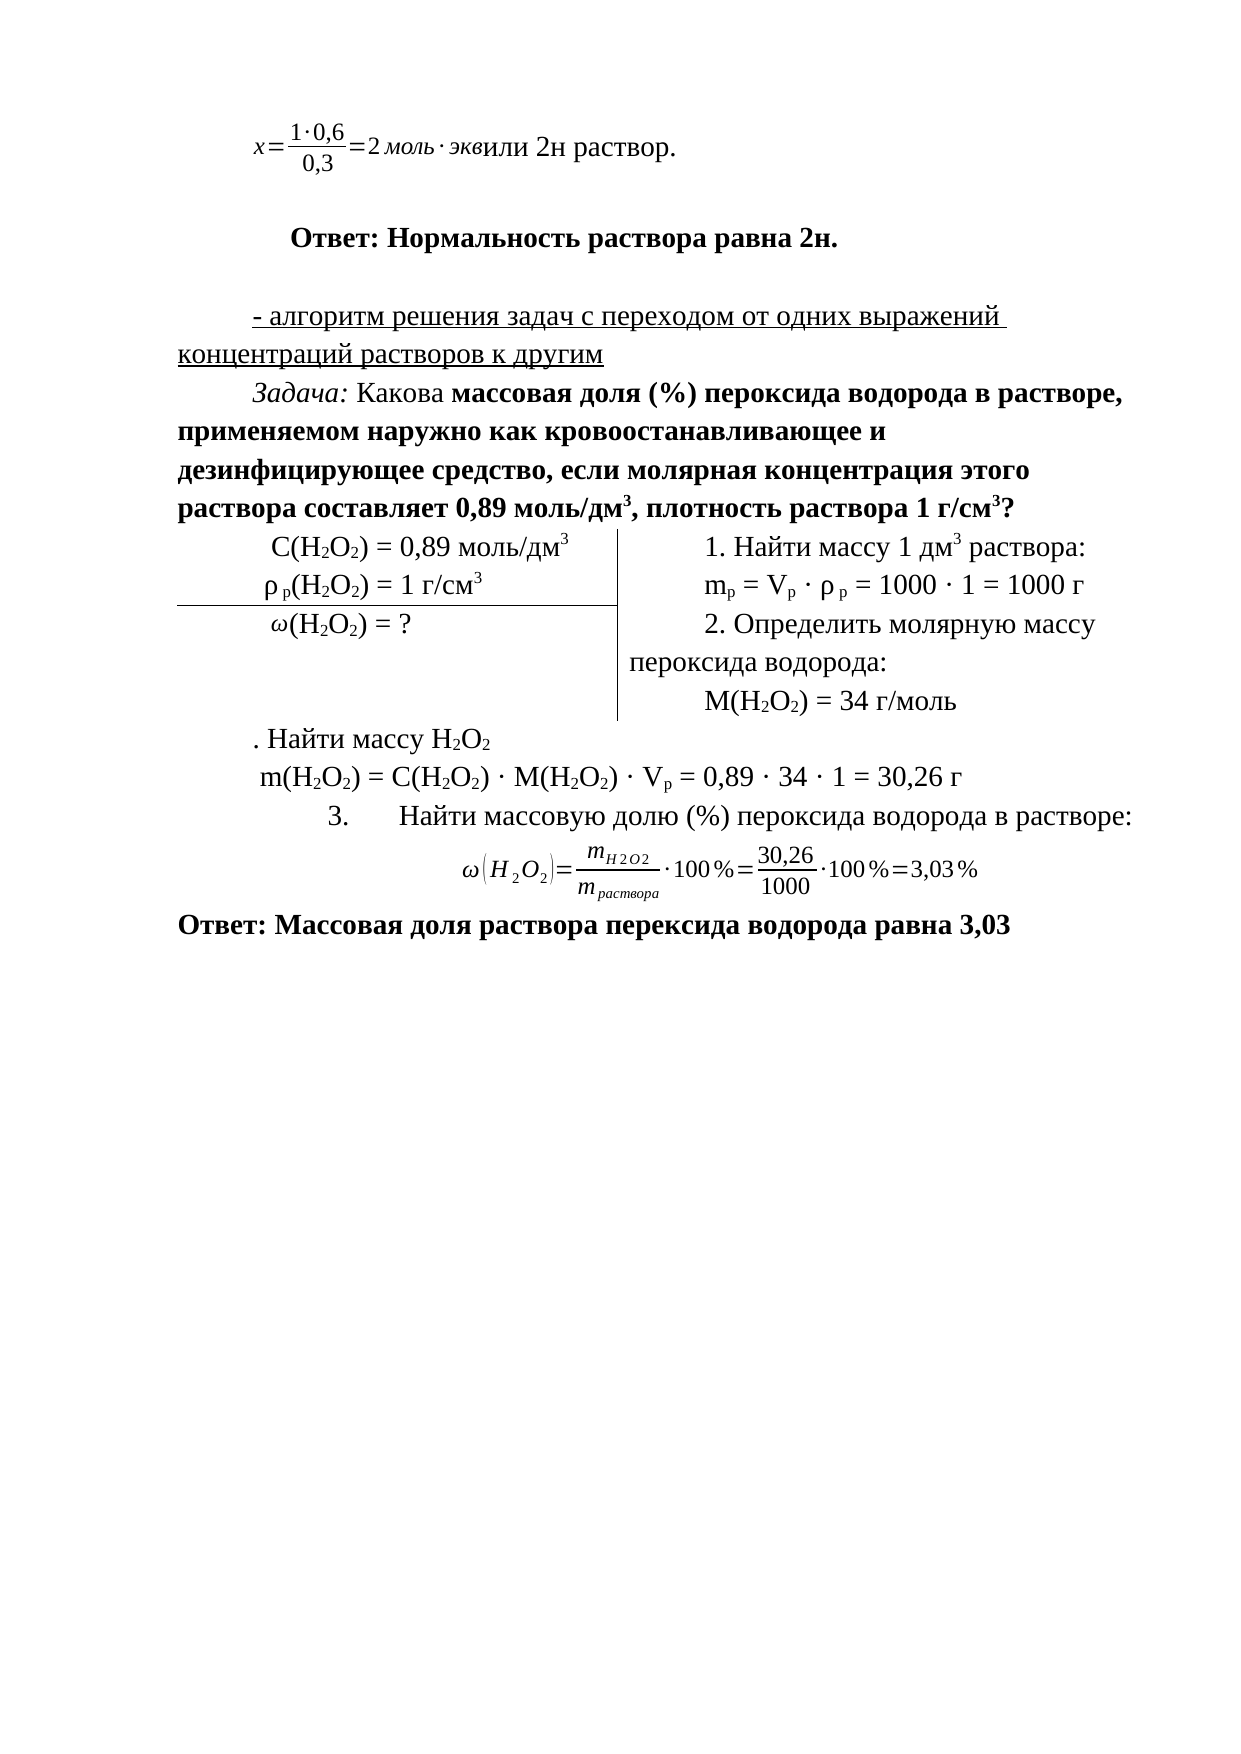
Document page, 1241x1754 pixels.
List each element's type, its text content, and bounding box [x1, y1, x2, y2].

text или 2н раствор. [177, 118, 1145, 177]
subtitle - алгоритм решения задач с переходом от одних выражений концентраций растворов к другим [177, 298, 1152, 370]
table_header 1. Найти массу 1 дм3 раствора: mр = Vр · ρ р = 1000 · 1 = 1000 г 2. Определить молярную массу пероксида водорода: M(H2О2) = 34 г/моль [618, 529, 1152, 721]
table_cell (H2О2) = ? [177, 606, 617, 721]
text . Найти массу H2О2 [177, 721, 1152, 754]
text m(H2О2) = С(H2О2) · М(H2О2) · Vр = 0,89 · 34 · 1 = 30,26 г [177, 759, 1152, 793]
list Найти массовую долю (%) пероксида водорода в растворе: [252, 798, 1152, 832]
text Ответ: Нормальность раствора равна 2н. [215, 221, 1152, 254]
text Задача: Какова массовая доля (%) пероксида водорода в растворе, применяемом наружно как кровоостанавливающее и дезинфицирующее средство, если молярная концентрация этого раствора составляет 0,89 моль/дм3, плотность раствора 1 г/см3? [177, 375, 1128, 524]
table_header С(H2О2) = 0,89 моль/дм3 ρ р(H2О2) = 1 г/см3 [177, 529, 617, 605]
text Ответ: Массовая доля раствора перексида водорода равна 3,03 [177, 907, 1152, 941]
